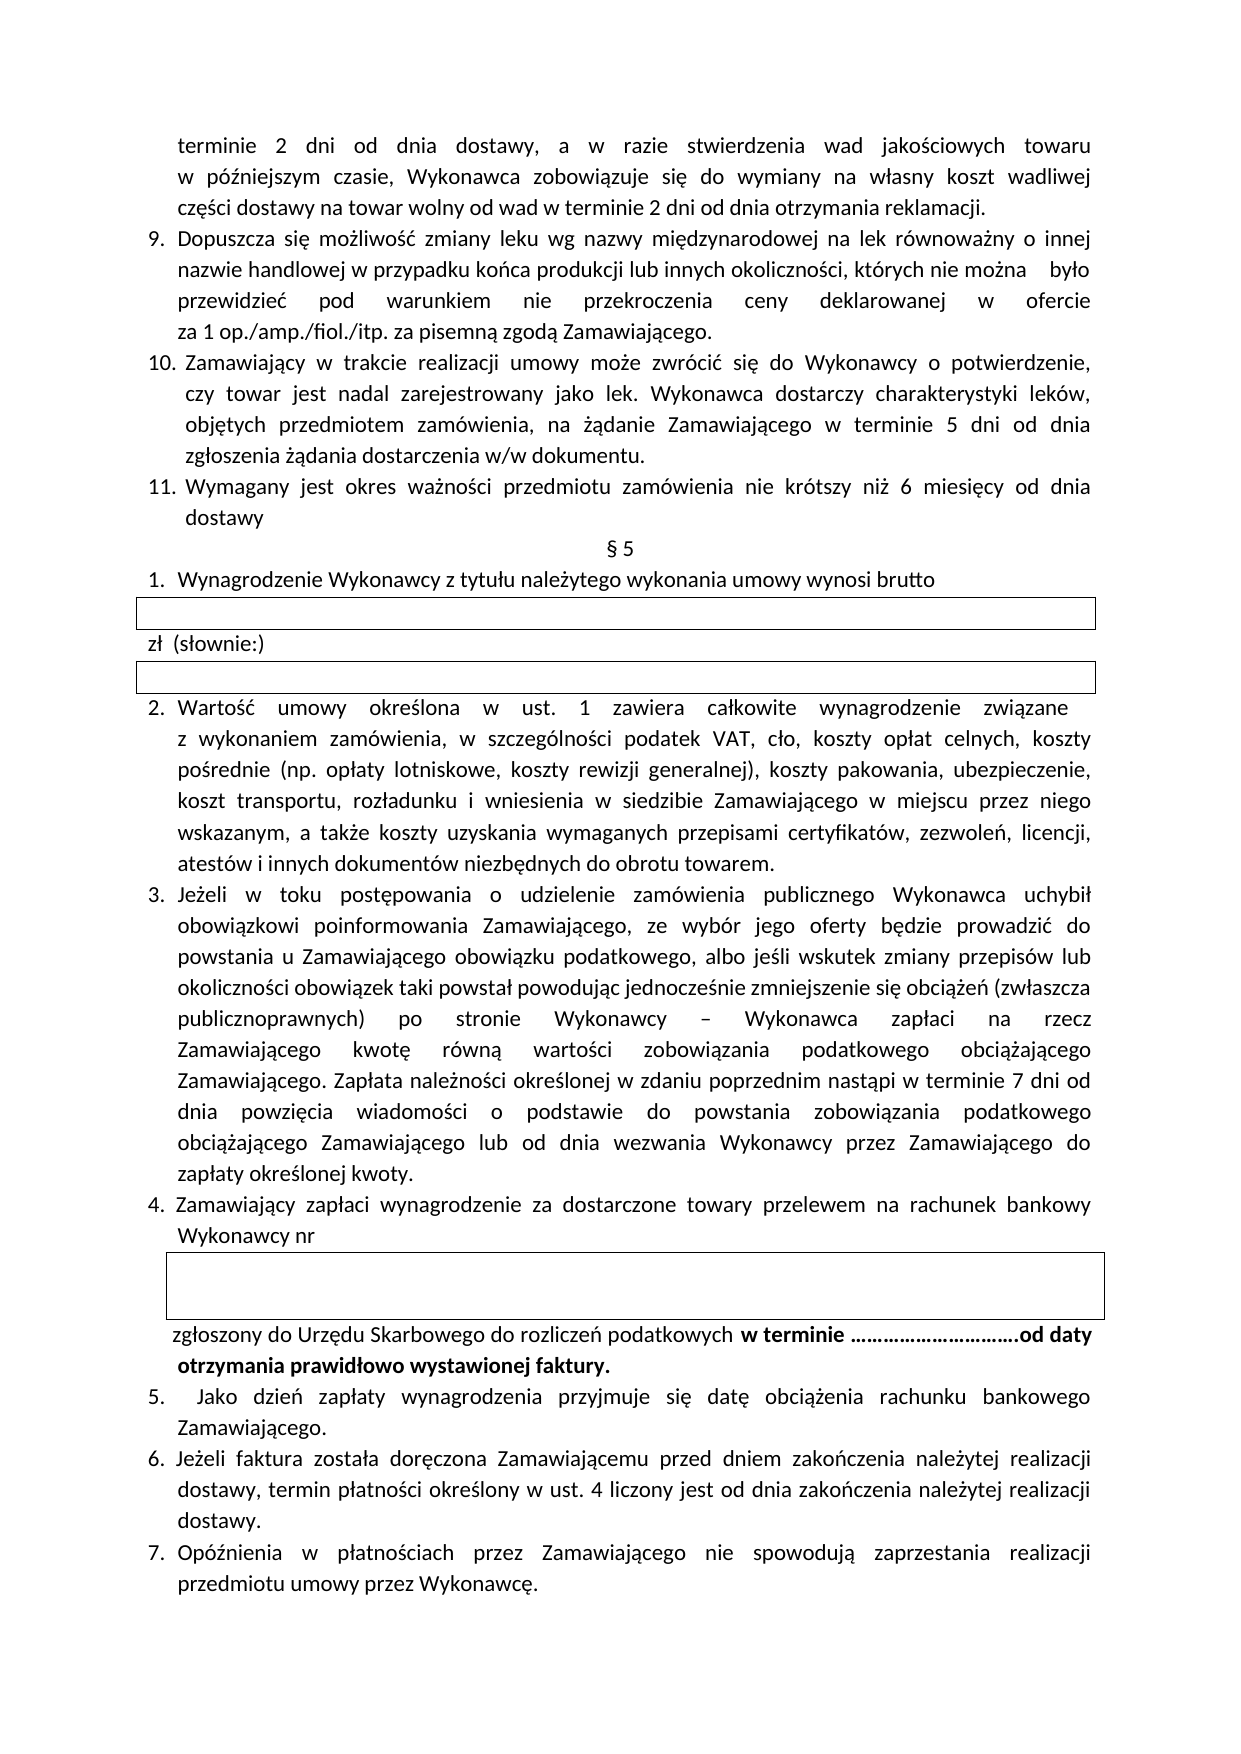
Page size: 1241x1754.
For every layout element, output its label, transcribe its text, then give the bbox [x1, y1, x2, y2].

table_header [137, 662, 1095, 692]
text 6. Jeżeli faktura została doręczona Zamawiającemu przed dniem zakończenia należytej realizacji dostawy, termin płatności określony w ust. 4 liczony jest od dnia zakończenia należytej realizacji dostawy. [148, 1444, 1092, 1535]
list Wartość umowy określona w ust. 1 zawiera całkowite wynagrodzenie związane z wykonaniem zamówienia, w szczególności podatek VAT, cło, koszty opłat celnych, koszty pośrednie (np. opłaty lotniskowe, koszty rewizji generalnej), koszty pakowania, ubezpieczenie, koszt transportu, rozładunku i wniesienia w siedzibie Zamawiającego w miejscu przez niego wskazanym, a także koszty uzyskania wymaganych przepisami certyfikatów, zezwoleń, licencji, atestów i innych dokumentów niezbędnych do obrotu towarem. [148, 694, 1092, 877]
text zgłoszony do Urzędu Skarbowego do rozliczeń podatkowych w terminie ………………………….od daty otrzymania prawidłowo wystawionej faktury. [166, 1320, 1092, 1379]
table_header [137, 598, 1095, 628]
text 5. Jako dzień zapłaty wynagrodzenia przyjmuje się datę obciążenia rachunku bankowego Zamawiającego. [148, 1382, 1092, 1442]
list Wynagrodzenie Wykonawcy z tytułu należytego wykonania umowy wynosi brutto [148, 566, 1092, 594]
list Wymagany jest okres ważności przedmiotu zamówienia nie krótszy niż 6 miesięcy od dnia dostawy [148, 472, 1092, 532]
text § 5 [148, 534, 1092, 563]
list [148, 131, 1092, 221]
list Dopuszcza się możliwość zmiany leku wg nazwy międzynarodowej na lek równoważny o innej nazwie handlowej w przypadku końca produkcji lub innych okoliczności, których nie można było przewidzieć pod warunkiem nie przekroczenia ceny deklarowanej w ofercie za 1 op./amp./fiol./itp. za pisemną zgodą Zamawiającego. [148, 224, 1092, 345]
list Jeżeli w toku postępowania o udzielenie zamówienia publicznego Wykonawca uchybił obowiązkowi poinformowania Zamawiającego, ze wybór jego oferty będzie prowadzić do powstania u Zamawiającego obowiązku podatkowego, albo jeśli wskutek zmiany przepisów lub okoliczności obowiązek taki powstał powodując jednocześnie zmniejszenie się obciążeń (zwłaszcza publicznoprawnych) po stronie Wykonawcy – Wykonawca zapłaci na rzecz Zamawiającego kwotę równą wartości zobowiązania podatkowego obciążającego Zamawiającego. Zapłata należności określonej w zdaniu poprzednim nastąpi w terminie 7 dni od dnia powzięcia wiadomości o podstawie do powstania zobowiązania podatkowego obciążającego Zamawiającego lub od dnia wezwania Wykonawcy przez Zamawiającego do zapłaty określonej kwoty. [148, 880, 1092, 1187]
table_header [167, 1253, 1104, 1319]
text zł (słownie:) [148, 630, 1092, 658]
list Zamawiający w trakcie realizacji umowy może zwrócić się do Wykonawcy o potwierdzenie, czy towar jest nadal zarejestrowany jako lek. Wykonawca dostarczy charakterystyki leków, objętych przedmiotem zamówienia, na żądanie Zamawiającego w terminie 5 dni od dnia zgłoszenia żądania dostarczenia w/w dokumentu. [148, 348, 1092, 469]
text 4. Zamawiający zapłaci wynagrodzenie za dostarczone towary przelewem na rachunek bankowy Wykonawcy nr [148, 1190, 1092, 1249]
list Opóźnienia w płatnościach przez Zamawiającego nie spowodują zaprzestania realizacji przedmiotu umowy przez Wykonawcę. [148, 1538, 1092, 1597]
